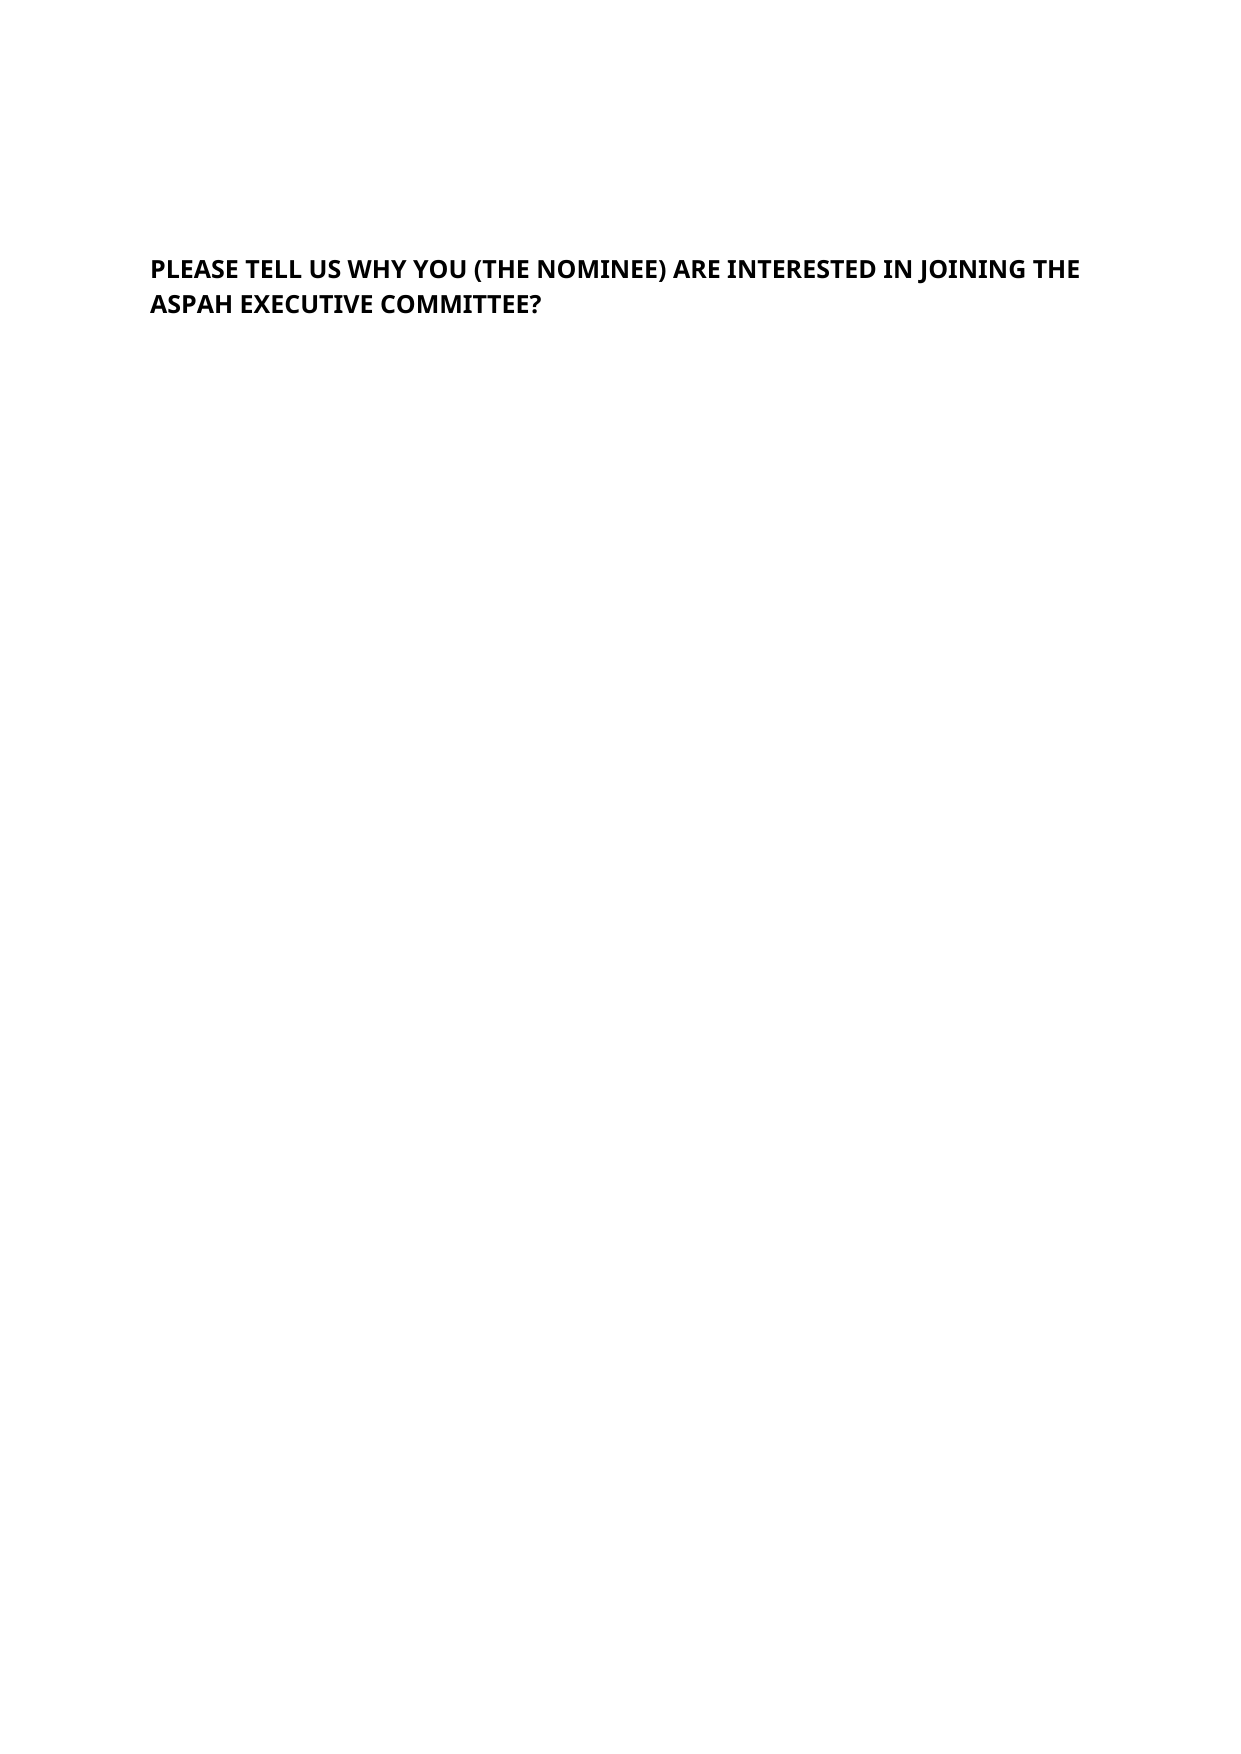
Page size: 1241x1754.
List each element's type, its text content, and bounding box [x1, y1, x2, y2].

text PLEASE TELL US WHY YOU (THE NOMINEE) ARE INTERESTED IN JOINING THE ASPAH EXECUTIVE COMMITTEE? [150, 252, 1090, 320]
